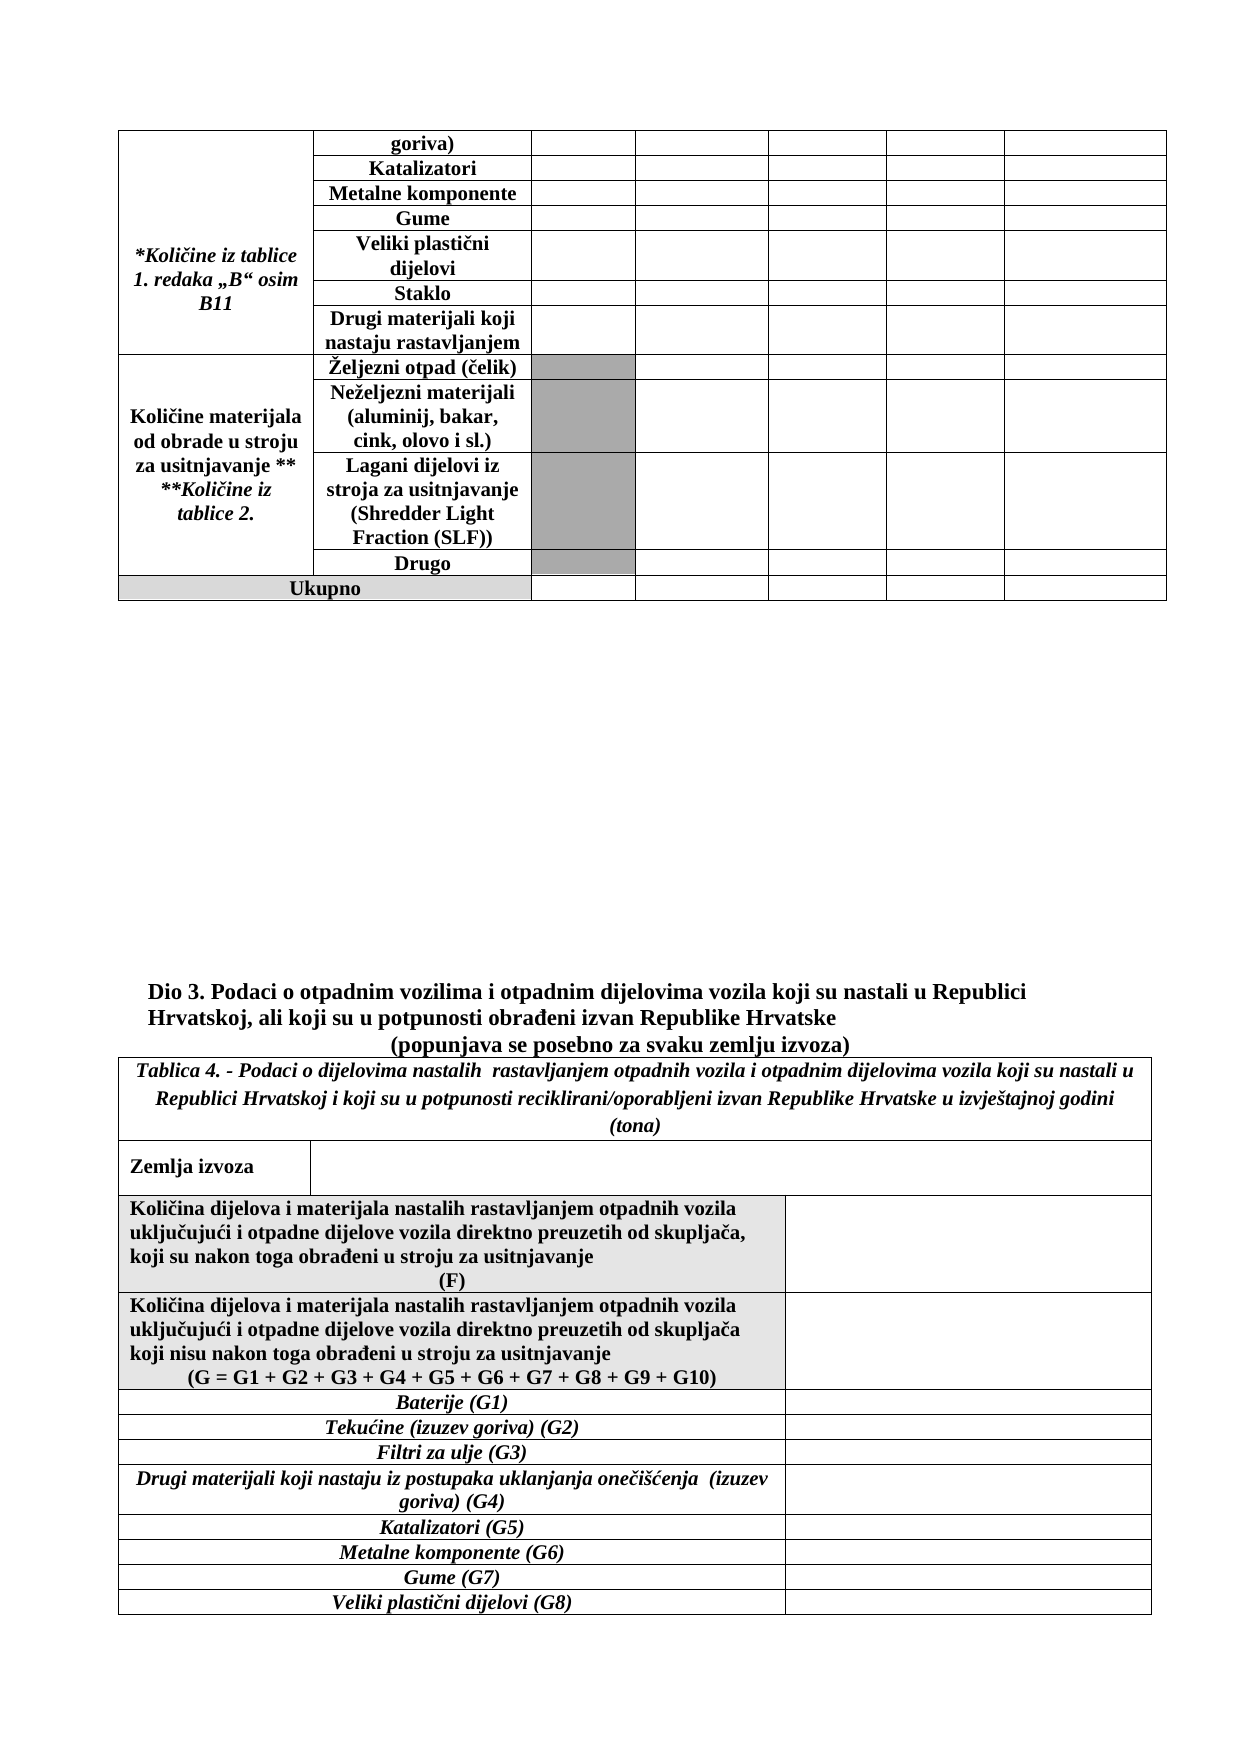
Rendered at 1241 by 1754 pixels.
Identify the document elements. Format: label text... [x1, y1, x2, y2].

table_cell [769, 453, 886, 549]
table_cell [311, 1141, 1151, 1194]
table_cell [532, 576, 635, 599]
table_cell [532, 306, 635, 354]
table_cell Staklo [314, 281, 531, 304]
table_cell [1005, 306, 1166, 354]
text (popunjava se posebno za svaku zemlju izvoza) [148, 1031, 1092, 1057]
table_cell [887, 181, 1004, 205]
table_cell [532, 355, 635, 379]
table_cell Tekućine (izuzev goriva) (G2) [119, 1415, 785, 1439]
table_cell [532, 156, 635, 180]
table_cell Veliki plastični dijelovi [314, 231, 531, 279]
table_cell Količina dijelova i materijala nastalih rastavljanjem otpadnih vozila uključujući i otpadne dijelove vozila direktno preuzetih od skupljača, koji su nakon toga obrađeni u stroju za usitnjavanje (F) [119, 1196, 785, 1292]
table_cell Drugi materijali koji nastaju rastavljanjem [314, 306, 531, 354]
table_cell [636, 206, 768, 230]
table_cell [887, 453, 1004, 549]
table_cell Metalne komponente [314, 181, 531, 205]
table_cell Filtri za ulje (G3) [119, 1440, 785, 1464]
table_cell Veliki plastični dijelovi (G8) [119, 1590, 785, 1614]
table_cell [636, 453, 768, 549]
table_cell [887, 231, 1004, 279]
table_cell [769, 306, 886, 354]
table_cell [887, 131, 1004, 155]
table_header Tablica 4. - Podaci o dijelovima nastalih rastavljanjem otpadnih vozila i otpadnim dijelovima vozila koji su nastali u Republici Hrvatskoj i koji su u potpunosti reciklirani/oporabljeni izvan Republike Hrvatske u izvještajnoj godini (tona) [119, 1058, 1151, 1140]
table_cell Ukupno [119, 576, 531, 599]
table_cell [636, 306, 768, 354]
table_cell Količine materijala od obrade u stroju za usitnjavanje ** **Količine iz tablice 2. [119, 355, 313, 574]
table_cell [786, 1515, 1151, 1539]
table_cell [887, 156, 1004, 180]
table_cell [769, 281, 886, 304]
table_cell Željezni otpad (čelik) [314, 355, 531, 379]
table_cell [1005, 206, 1166, 230]
table_cell [786, 1440, 1151, 1464]
table_cell Katalizatori [314, 156, 531, 180]
table_cell [636, 576, 768, 599]
table_cell [1005, 231, 1166, 279]
table_cell [887, 355, 1004, 379]
table_cell [532, 281, 635, 304]
table_cell [769, 131, 886, 155]
table_cell [786, 1293, 1151, 1389]
table_cell [636, 380, 768, 452]
table_cell [786, 1465, 1151, 1513]
table_cell [786, 1390, 1151, 1414]
table_cell [887, 380, 1004, 452]
table_cell [532, 550, 635, 574]
table_cell Količina dijelova i materijala nastalih rastavljanjem otpadnih vozila uključujući i otpadne dijelove vozila direktno preuzetih od skupljača koji nisu nakon toga obrađeni u stroju za usitnjavanje (G = G1 + G2 + G3 + G4 + G5 + G6 + G7 + G8 + G9 + G10) [119, 1293, 785, 1389]
table_cell [1005, 576, 1166, 599]
table_cell Baterije (G1) [119, 1390, 785, 1414]
table_cell [636, 281, 768, 304]
table_cell [1005, 156, 1166, 180]
table_cell Lagani dijelovi iz stroja za usitnjavanje (Shredder Light Fraction (SLF)) [314, 453, 531, 549]
table_cell [636, 550, 768, 574]
table_cell [786, 1196, 1151, 1292]
table_cell [887, 281, 1004, 304]
table_cell [769, 576, 886, 599]
table_cell Drugo [314, 550, 531, 574]
table_cell [636, 131, 768, 155]
table_cell [769, 206, 886, 230]
table_cell [1005, 181, 1166, 205]
table_cell [532, 206, 635, 230]
table_cell [1005, 131, 1166, 155]
table_cell [1005, 380, 1166, 452]
table_cell Gume (G7) [119, 1565, 785, 1589]
table_cell [1005, 453, 1166, 549]
table_cell [636, 355, 768, 379]
table_cell [636, 231, 768, 279]
table_cell [532, 380, 635, 452]
table_cell [769, 181, 886, 205]
table_cell [1005, 355, 1166, 379]
table_cell [532, 131, 635, 155]
table_cell [636, 181, 768, 205]
table_cell [769, 380, 886, 452]
table_cell Zemlja izvoza [119, 1141, 310, 1194]
table_cell Metalne komponente (G6) [119, 1540, 785, 1564]
table_cell Katalizatori (G5) [119, 1515, 785, 1539]
table_cell [887, 576, 1004, 599]
table_cell [1005, 281, 1166, 304]
table_cell [887, 550, 1004, 574]
table_cell [1005, 550, 1166, 574]
table_cell [532, 453, 635, 549]
table_cell [769, 550, 886, 574]
table_cell Gume [314, 206, 531, 230]
table_cell Drugi materijali koji nastaju iz postupaka uklanjanja onečišćenja (izuzev goriva) (G4) [119, 1465, 785, 1513]
table_cell [786, 1540, 1151, 1564]
table_cell [769, 355, 886, 379]
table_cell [314, 131, 531, 155]
text Dio 3. Podaci o otpadnim vozilima i otpadnim dijelovima vozila koji su nastali u Republici Hrvatskoj, ali koji su u potpunosti obrađeni izvan Republike Hrvatske [148, 978, 1092, 1031]
table_cell [769, 156, 886, 180]
table_cell [636, 156, 768, 180]
table_cell [786, 1590, 1151, 1614]
table_cell Neželjezni materijali (aluminij, bakar, cink, olovo i sl.) [314, 380, 531, 452]
table_cell [786, 1415, 1151, 1439]
table_cell [786, 1565, 1151, 1589]
table_cell [532, 231, 635, 279]
table_cell [887, 206, 1004, 230]
table_cell [532, 181, 635, 205]
table_cell [769, 231, 886, 279]
table_cell [887, 306, 1004, 354]
